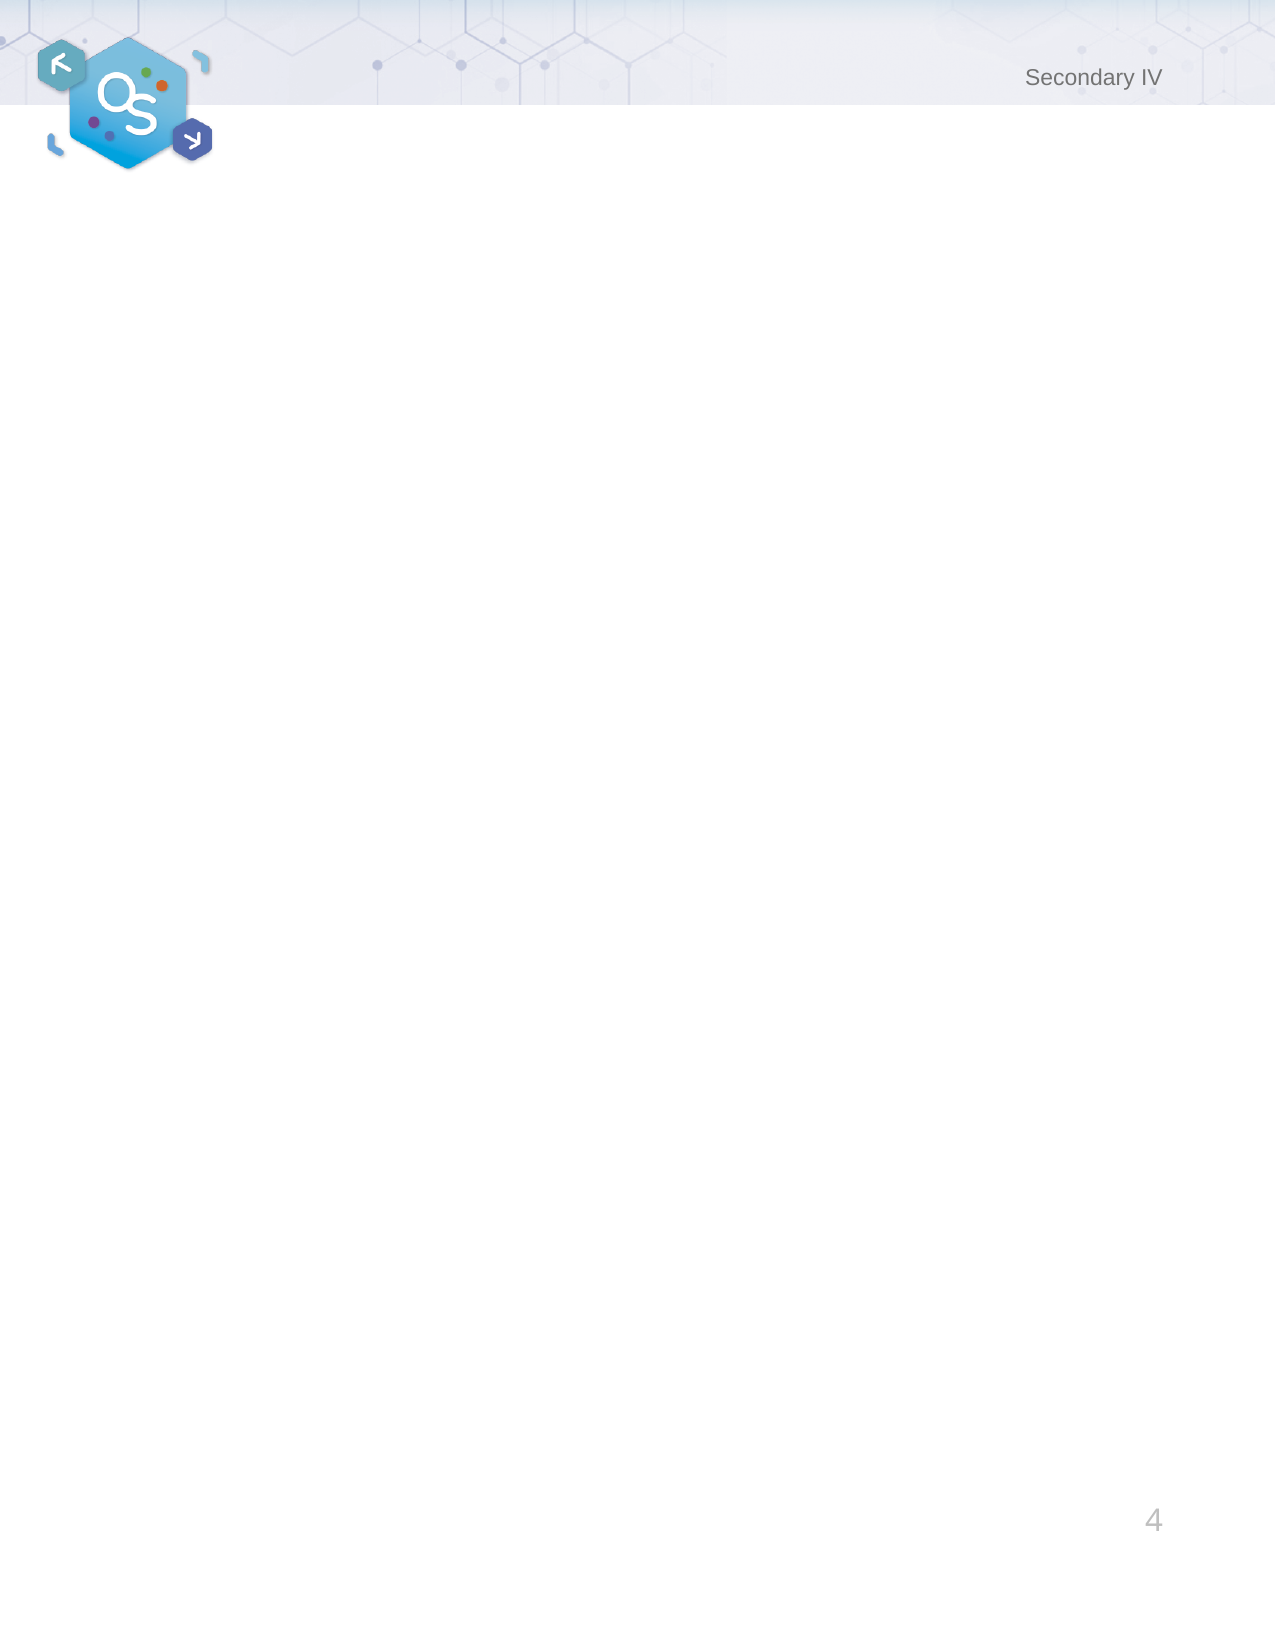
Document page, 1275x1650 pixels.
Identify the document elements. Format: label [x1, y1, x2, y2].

picture [0, 0, 1275, 189]
